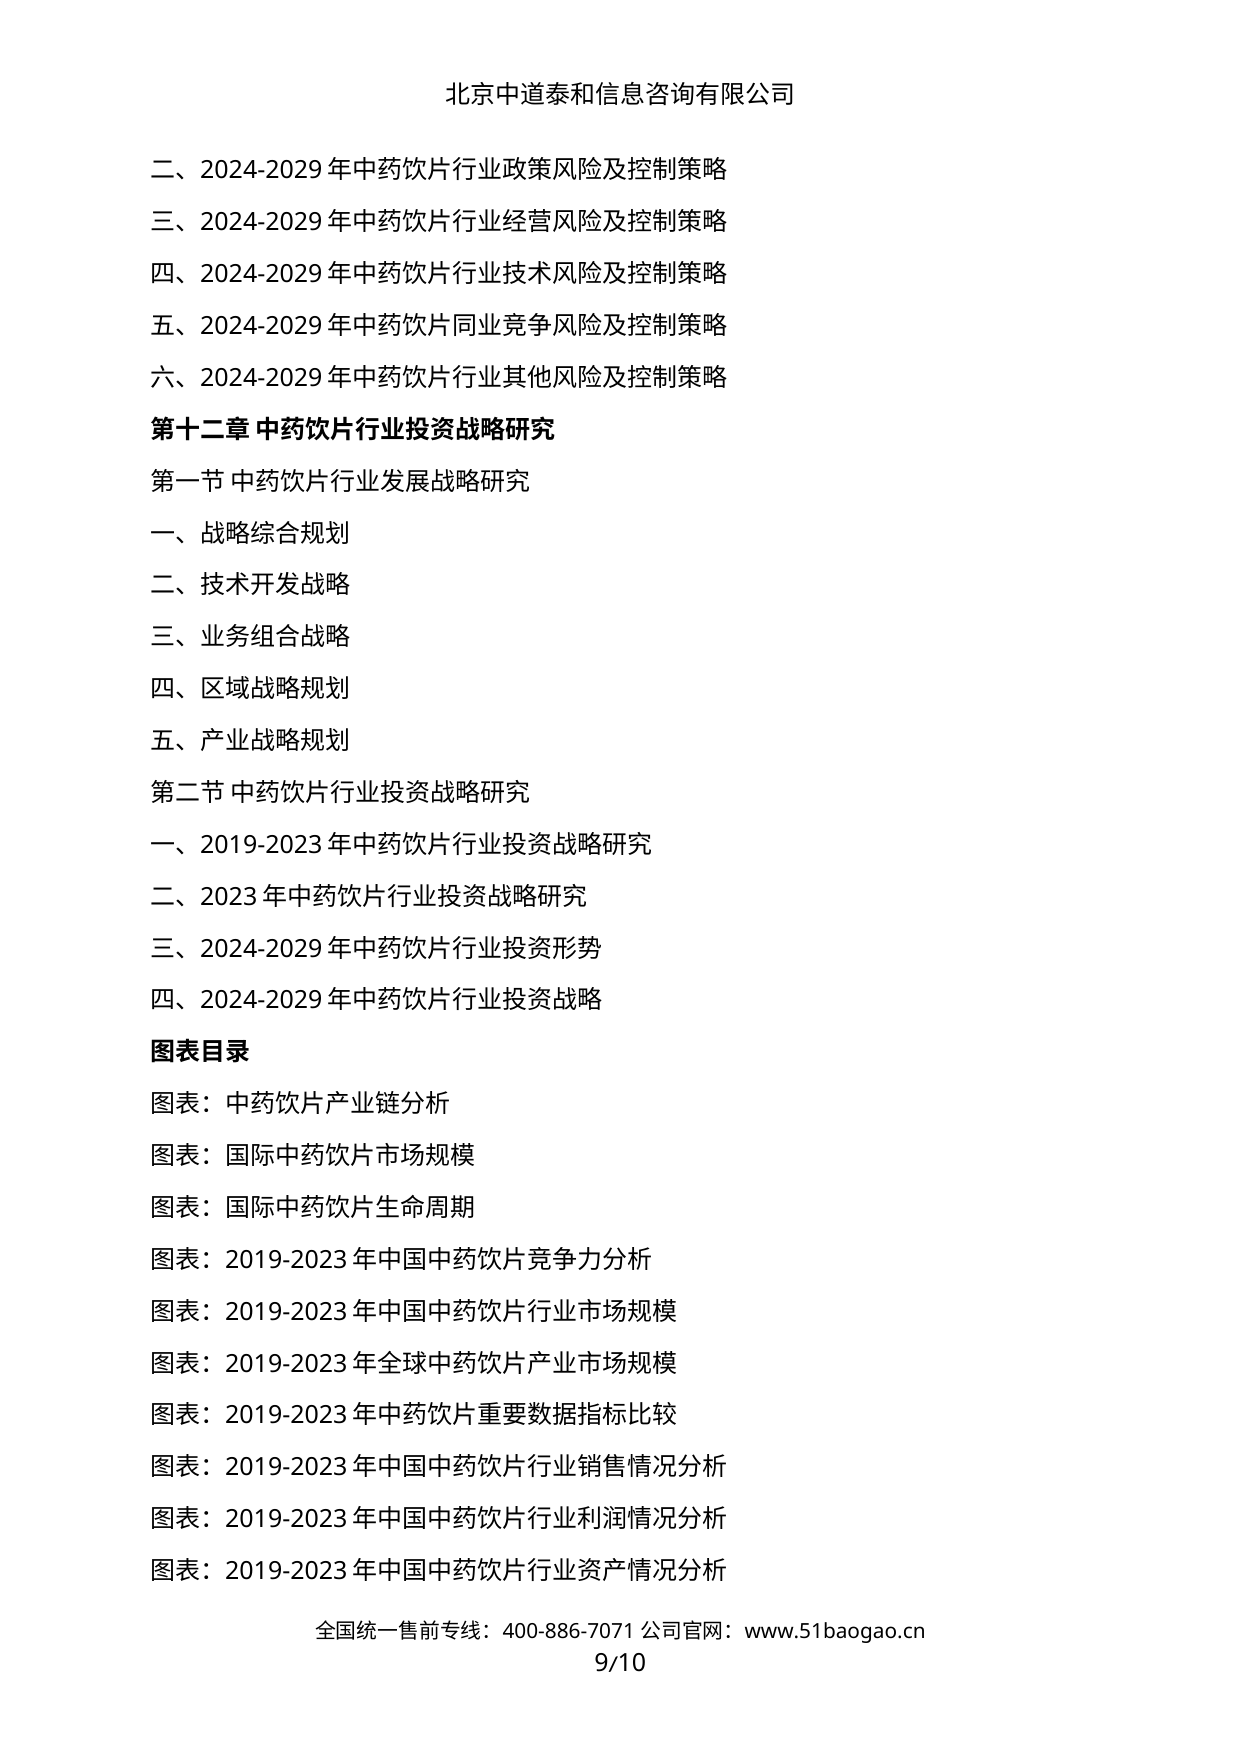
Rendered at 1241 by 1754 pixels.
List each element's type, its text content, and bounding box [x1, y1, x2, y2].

text 二、2023年中药饮片行业投资战略研究 [150, 876, 1090, 912]
text 图表：2019-2023年中国中药饮片行业利润情况分析 [150, 1499, 1090, 1535]
text 第十二章 中药饮片行业投资战略研究 [150, 409, 1090, 446]
text 图表：中药饮片产业链分析 [150, 1084, 1090, 1120]
text 第二节 中药饮片行业投资战略研究 [150, 772, 1090, 809]
text 图表：2019-2023年全球中药饮片产业市场规模 [150, 1343, 1090, 1379]
text 一、2019-2023年中药饮片行业投资战略研究 [150, 824, 1090, 861]
text 六、2024-2029年中药饮片行业其他风险及控制策略 [150, 357, 1090, 394]
text 三、2024-2029年中药饮片行业投资形势 [150, 928, 1090, 964]
text 图表：2019-2023年中国中药饮片行业销售情况分析 [150, 1447, 1090, 1483]
text 四、2024-2029年中药饮片行业技术风险及控制策略 [150, 254, 1090, 290]
text 二、2024-2029年中药饮片行业政策风险及控制策略 [150, 150, 1090, 186]
text 图表：国际中药饮片生命周期 [150, 1187, 1090, 1224]
text 五、2024-2029年中药饮片同业竞争风险及控制策略 [150, 306, 1090, 342]
text 图表目录 [150, 1032, 1090, 1068]
text 第一节 中药饮片行业发展战略研究 [150, 461, 1090, 497]
text 二、技术开发战略 [150, 565, 1090, 601]
text 四、区域战略规划 [150, 669, 1090, 705]
text 三、业务组合战略 [150, 617, 1090, 653]
text 五、产业战略规划 [150, 721, 1090, 757]
text 图表：2019-2023年中国中药饮片行业资产情况分析 [150, 1551, 1090, 1587]
text 图表：2019-2023年中药饮片重要数据指标比较 [150, 1395, 1090, 1431]
text 三、2024-2029年中药饮片行业经营风险及控制策略 [150, 202, 1090, 238]
text 一、战略综合规划 [150, 513, 1090, 549]
text 图表：2019-2023年中国中药饮片行业市场规模 [150, 1291, 1090, 1327]
text 四、2024-2029年中药饮片行业投资战略 [150, 980, 1090, 1016]
text 图表：国际中药饮片市场规模 [150, 1136, 1090, 1172]
text 图表：2019-2023年中国中药饮片竞争力分析 [150, 1239, 1090, 1276]
